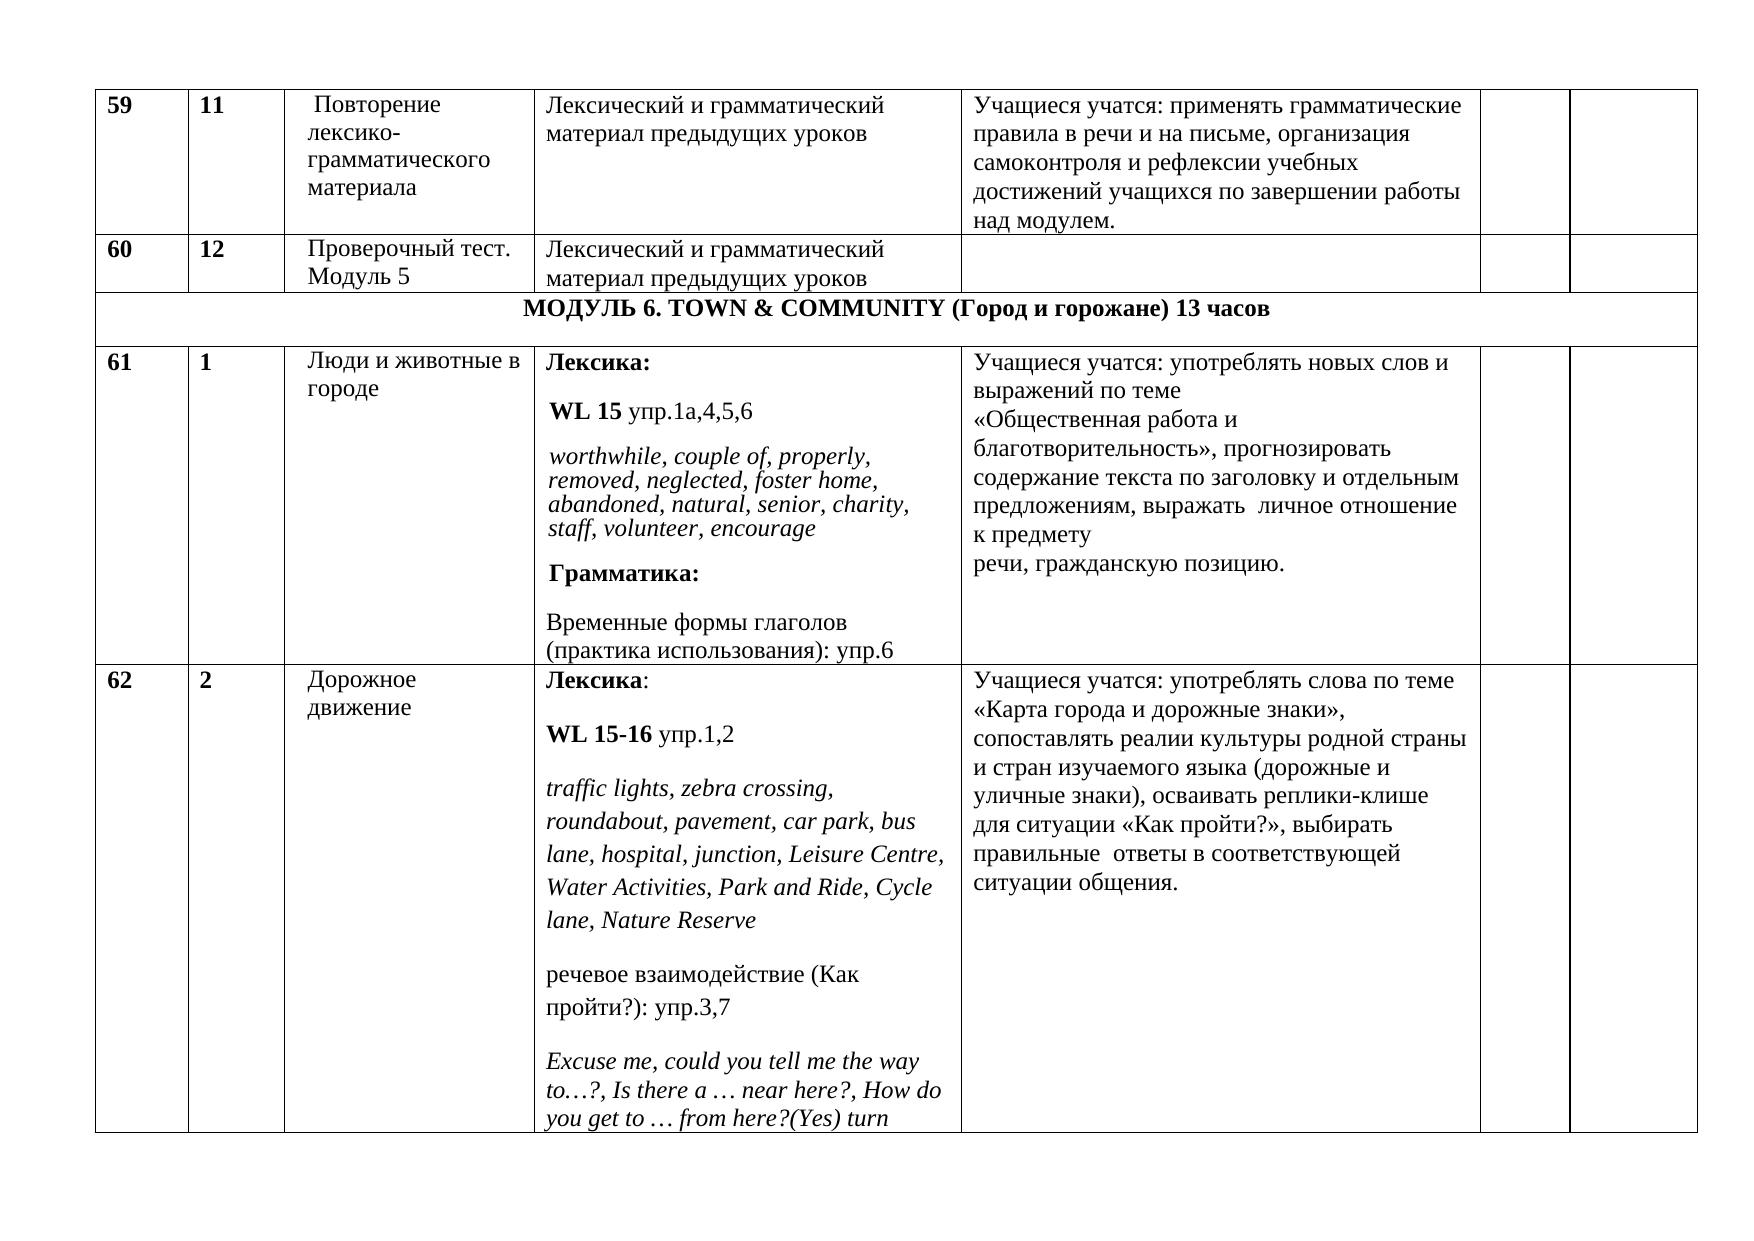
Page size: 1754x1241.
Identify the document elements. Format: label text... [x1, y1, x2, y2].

table_cell 11 [189, 90, 284, 233]
table_cell [1571, 665, 1697, 1132]
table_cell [962, 665, 1480, 1132]
table_cell Люди и животные в городе [285, 347, 534, 664]
table_cell [962, 235, 1480, 292]
table_cell [1481, 235, 1569, 292]
table_cell 2 [189, 665, 284, 1132]
table_cell Учащиеся учатся: употреблять новых слов и выражений по теме «Общественная работа и благотворительность», прогнозировать содержание текста по заголовку и отдельным предложениям, выражать личное отношение к предмету речи, гражданскую позицию. [962, 347, 1480, 664]
table_cell 61 [96, 347, 188, 664]
table_cell Дорожное движение [285, 665, 534, 1132]
table_cell [1481, 347, 1569, 664]
table_cell 12 [189, 235, 284, 292]
table_cell Лексический и грамматический материал предыдущих уроков [535, 235, 961, 292]
table_cell Проверочный тест. Модуль 5 [285, 235, 534, 292]
table_cell [1481, 90, 1569, 233]
table_cell МОДУЛЬ 6. TOWN & COMMUNITY (Город и горожане) 13 часов [96, 293, 1697, 346]
table_cell Повторение лексико-грамматического материала [285, 90, 534, 233]
table_cell 1 [189, 347, 284, 664]
table_cell 59 [96, 90, 188, 233]
table_cell Лексический и грамматический материал предыдущих уроков [535, 90, 961, 233]
table_cell 60 [96, 235, 188, 292]
table_cell Лексика: WL 15 упр.1а,4,5,6 worthwhile, couple of, properly, removed, neglected, foster home, abandoned, natural, senior, charity, staff, volunteer, encourage Грамматика: Временные формы глаголов (практика использования): упр.6 [535, 347, 961, 664]
table_cell Учащиеся учатся: применять грамматические правила в речи и на письме, организация самоконтроля и рефлексии учебных достижений учащихся по завершении работы над модулем. [962, 90, 1480, 233]
table_cell 62 [96, 665, 188, 1132]
table_cell [1571, 347, 1697, 664]
table_cell [1571, 235, 1697, 292]
table_cell [1571, 90, 1697, 233]
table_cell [535, 665, 961, 1132]
table_cell [1481, 665, 1569, 1132]
